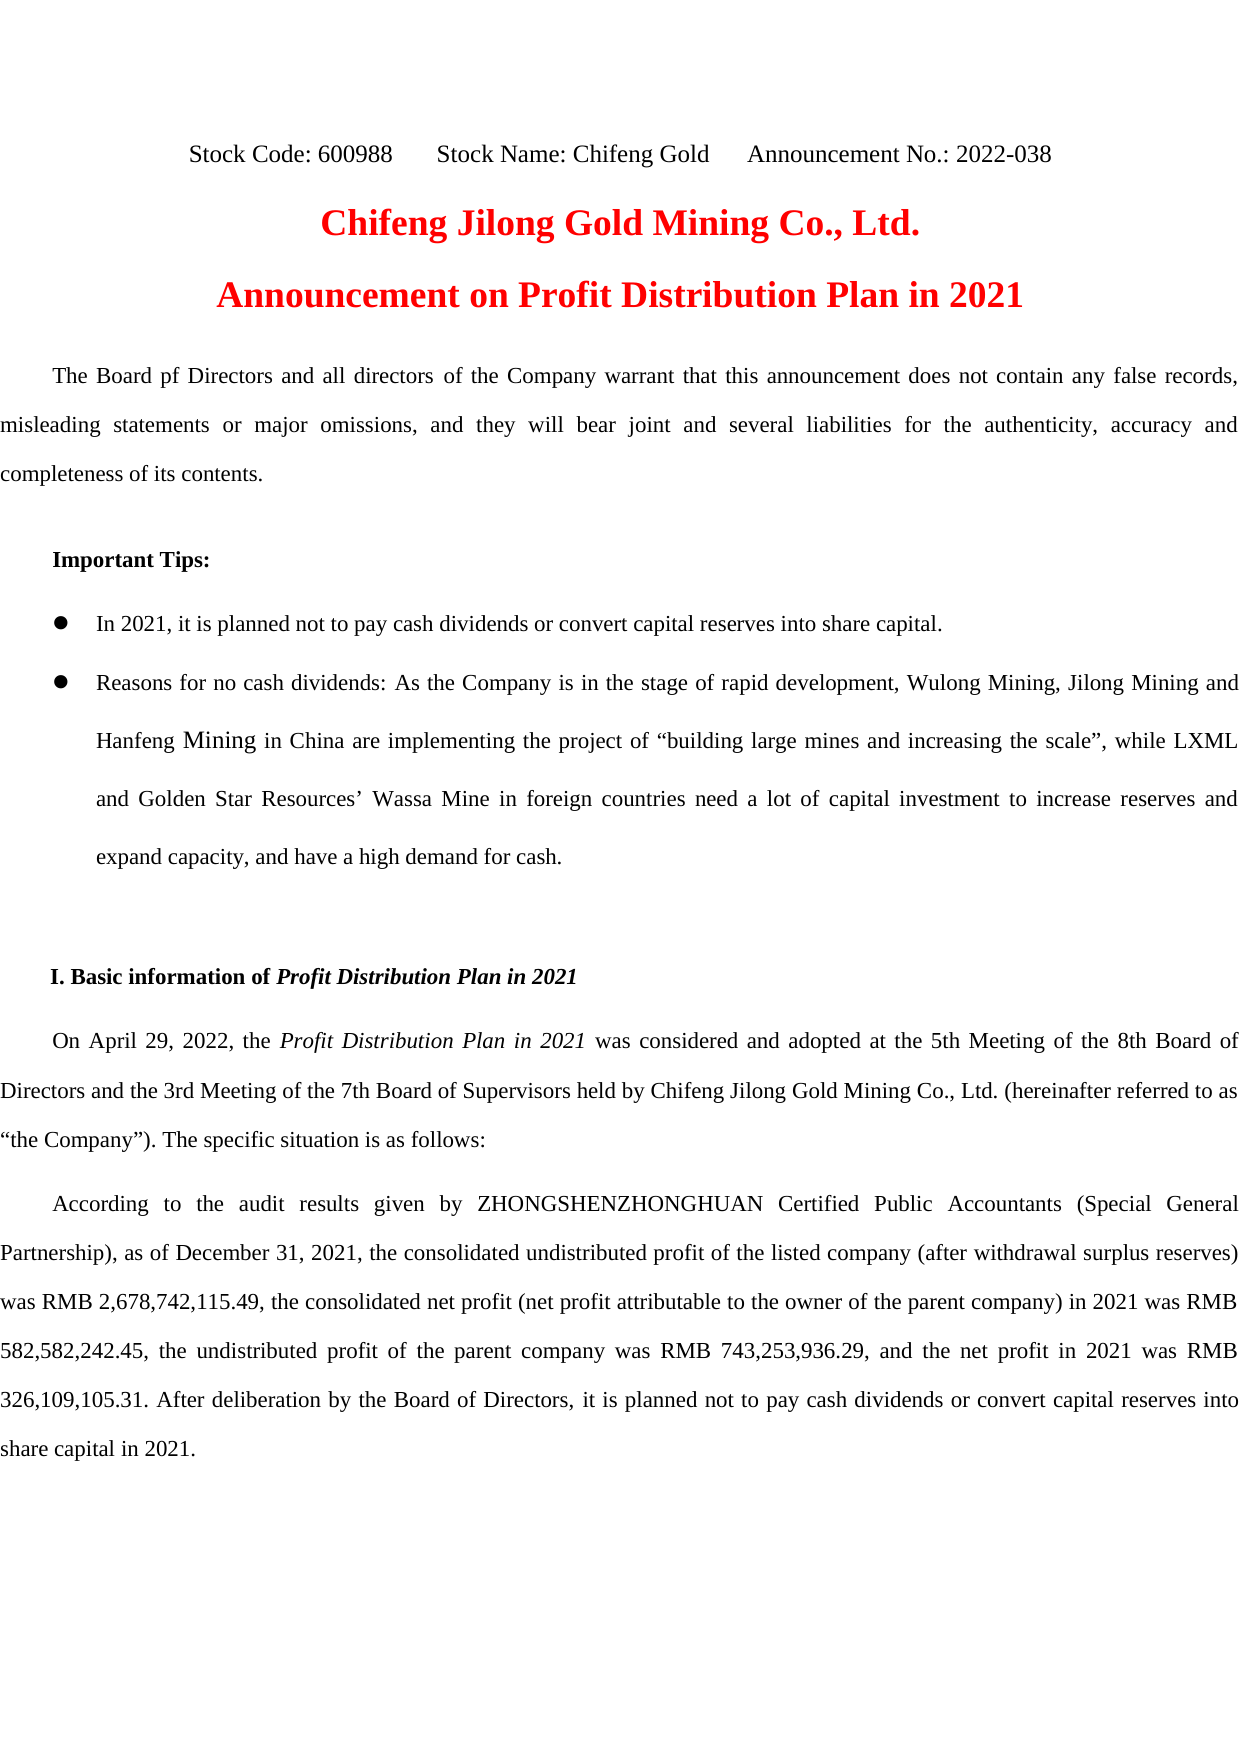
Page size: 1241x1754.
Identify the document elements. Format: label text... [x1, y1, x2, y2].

text On April 29, 2022, the Profit Distribution Plan in 2021 was considered and adopted at the 5th Meeting of the 8th Board of Directors and the 3rd Meeting of the 7th Board of Supervisors held by Chifeng Jilong Gold Mining Co., Ltd. (hereinafter referred to as “the Company”). The specific situation is as follows: [0, 1009, 1240, 1158]
list In 2021, it is planned not to pay cash dividends or convert capital reserves into share capital. [52, 585, 1240, 643]
subtitle I. Basic information of Profit Distribution Plan in 2021 [0, 945, 1240, 994]
text The Board pf Directors and all directors of the Company warrant that this announcement does not contain any false records, misleading statements or major omissions, and they will bear joint and several liabilities for the authenticity, accuracy and completeness of its contents. [0, 345, 1240, 492]
subtitle Chifeng Jilong Gold Mining Co., Ltd. [0, 200, 1240, 243]
list Reasons for no cash dividends: As the Company is in the stage of rapid development, Wulong Mining, Jilong Mining and Hanfeng Mining in China are implementing the project of “building large mines and increasing the scale”, while LXML and Golden Star Resources’ Wassa Mine in foreign countries need a lot of capital investment to increase reserves and expand capacity, and have a high demand for cash. [52, 643, 1240, 876]
text Stock Code: 600988 Stock Name: Chifeng Gold Announcement No.: 2022-038 [0, 142, 1240, 167]
subtitle Announcement on Profit Distribution Plan in 2021 [0, 272, 1240, 316]
subtitle Important Tips: [0, 521, 1240, 579]
text According to the audit results given by ZHONGSHENZHONGHUAN Certified Public Accountants (Special General Partnership), as of December 31, 2021, the consolidated undistributed profit of the listed company (after withdrawal surplus reserves) was RMB 2,678,742,115.49, the consolidated net profit (net profit attributable to the owner of the parent company) in 2021 was RMB 582,582,242.45, the undistributed profit of the parent company was RMB 743,253,936.29, and the net profit in 2021 was RMB 326,109,105.31. After deliberation by the Board of Directors, it is planned not to pay cash dividends or convert capital reserves into share capital in 2021. [0, 1172, 1240, 1466]
